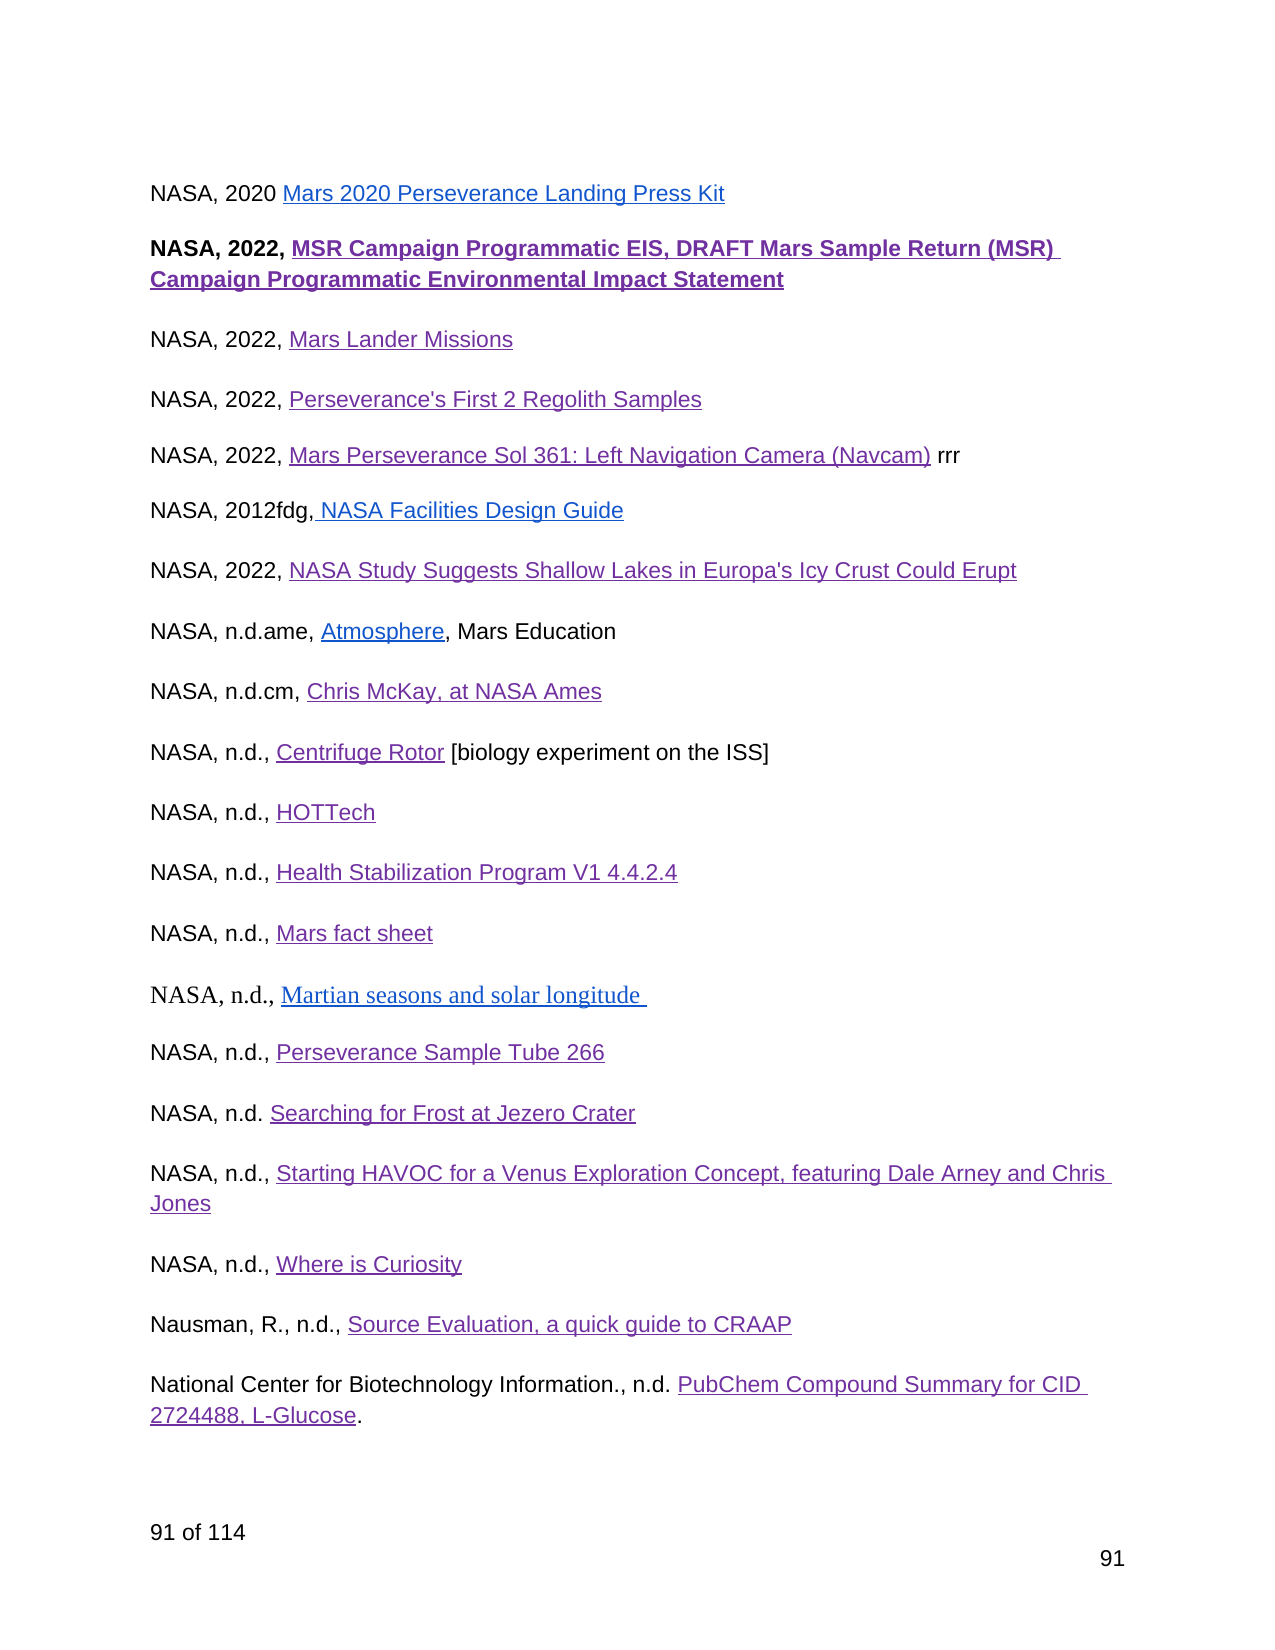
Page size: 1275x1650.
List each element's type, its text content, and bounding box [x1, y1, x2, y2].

text NASA, n.d., Perseverance Sample Tube 266 [150, 1039, 1125, 1066]
text NASA, n.d., Martian seasons and solar longitude [150, 980, 1125, 1009]
text Nausman, R., n.d., Source Evaluation, a quick guide to CRAAP [150, 1311, 1125, 1337]
text National Center for Biotechnology Information., n.d. PubChem Compound Summary for CID 2724488, L-Glucose. [150, 1371, 1125, 1428]
text NASA, 2022, Mars Lander Missions [150, 326, 1125, 352]
text NASA, 2022, Perseverance's First 2 Regolith Samples [150, 386, 1125, 413]
text NASA, 2022, MSR Campaign Programmatic EIS, DRAFT Mars Sample Return (MSR) Campaign Programmatic Environmental Impact Statement [150, 235, 1125, 292]
text NASA, n.d., Starting HAVOC for a Venus Exploration Concept, featuring Dale Arney and Chris Jones [150, 1160, 1125, 1217]
text NASA, n.d., Mars fact sheet [150, 920, 1125, 946]
text NASA, n.d.cm, Chris McKay, at NASA Ames [150, 678, 1125, 704]
text NASA, 2022, Mars Perseverance Sol 361: Left Navigation Camera (Navcam) rrr [150, 442, 1062, 468]
text NASA, n.d., Where is Curiosity [150, 1251, 1125, 1277]
text NASA, 2012fdg, NASA Facilities Design Guide [150, 497, 1125, 523]
text NASA, 2020 Mars 2020 Perseverance Landing Press Kit [150, 180, 1125, 207]
text NASA, n.d., HOTTech [150, 799, 1125, 825]
text NASA, 2022, NASA Study Suggests Shallow Lakes in Europa's Icy Crust Could Erupt [150, 557, 1125, 584]
text NASA, n.d. Searching for Frost at Jezero Crater [150, 1099, 1125, 1126]
text NASA, n.d.ame, Atmosphere, Mars Education [150, 618, 1125, 644]
text NASA, n.d., Centrifuge Rotor [biology experiment on the ISS] [150, 738, 1125, 765]
text NASA, n.d., Health Stabilization Program V1 4.4.2.4 [150, 859, 1125, 886]
